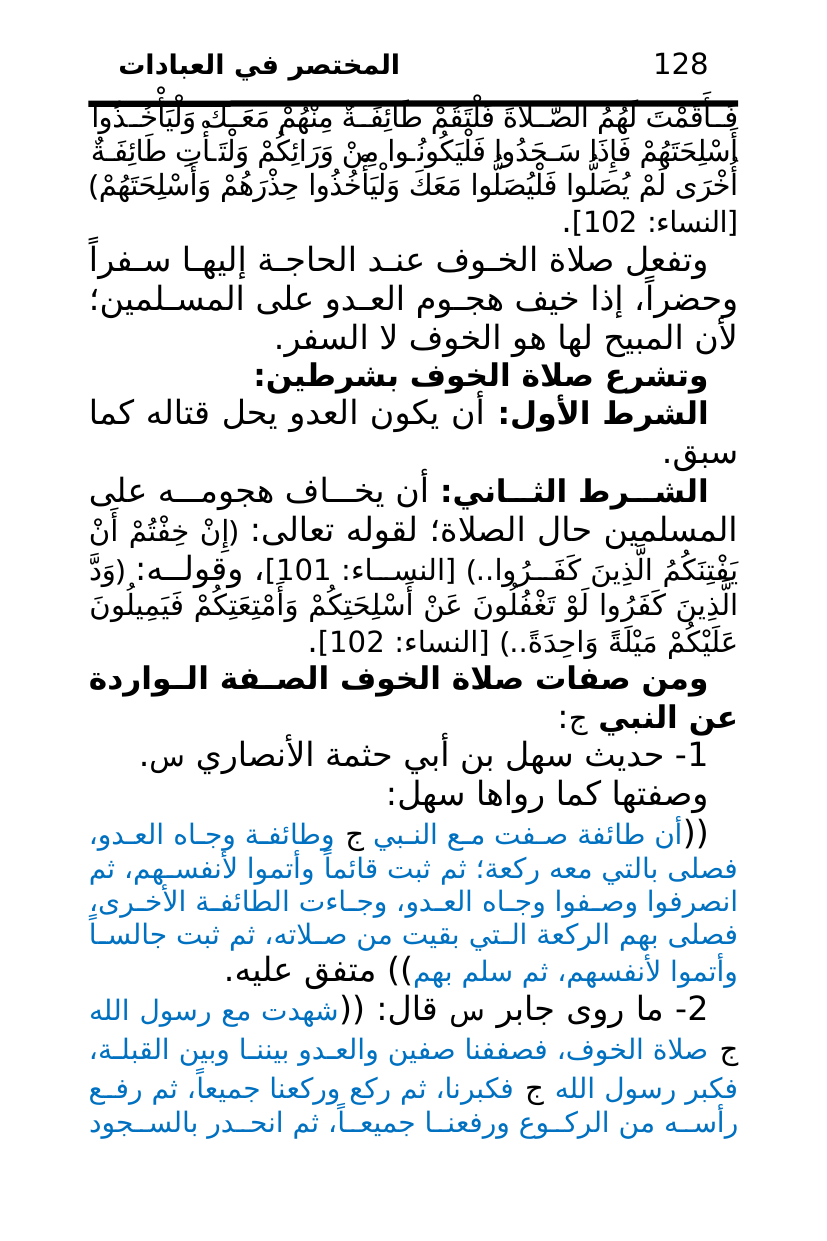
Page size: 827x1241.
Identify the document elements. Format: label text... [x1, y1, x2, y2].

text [89, 100, 738, 241]
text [89, 989, 738, 1139]
text الشرط الثاني: أن يخاف هجومه على المسلمين حال الصلاة؛ لقوله تعالى: ﴿إِنْ خِفْتُمْ أَنْ يَفْتِنَكُمُ الَّذِينَ كَفَرُوا..﴾ [النساء: 101]، وقوله: ﴿وَدَّ الَّذِينَ كَفَرُوا لَوْ تَغْفُلُونَ عَنْ أَسْلِحَتِكُمْ وَأَمْتِعَتِكُمْ فَيَمِيلُونَ عَلَيْكُمْ مَيْلَةً وَاحِدَةً..﴾ [النساء: 102]. [89, 471, 738, 661]
text وتشرع صلاة الخوف بشرطين: [89, 357, 738, 394]
text ومن صفات صلاة الخوف الصفة الواردة عن النبي ج: [89, 661, 738, 736]
text الشرط الأول: أن يكون العدو يحل قتاله كما سبق. [89, 394, 738, 471]
text 1- حديث سهل بن أبي حثمة الأنصاري س. [89, 736, 738, 775]
text ((أن طائفة صفت مع النبي ج وطائفة وجاه العدو، فصلى بالتي معه ركعة؛ ثم ثبت قائماً وأتموا لأنفسهم، ثم انصرفوا وصفوا وجاه العدو، وجاءت الطائفة الأخرى، فصلى بهم الركعة التي بقيت من صلاته، ثم ثبت جالساً وأتموا لأنفسهم، ثم سلم بهم)) متفق عليه. [89, 814, 738, 989]
text وصفتها كما رواها سهل: [89, 775, 738, 814]
text وتفعل صلاة الخوف عند الحاجة إليها سفراً وحضراً، إذا خيف هجوم العدو على المسلمين؛ لأن المبيح لها هو الخوف لا السفر. [89, 241, 738, 357]
